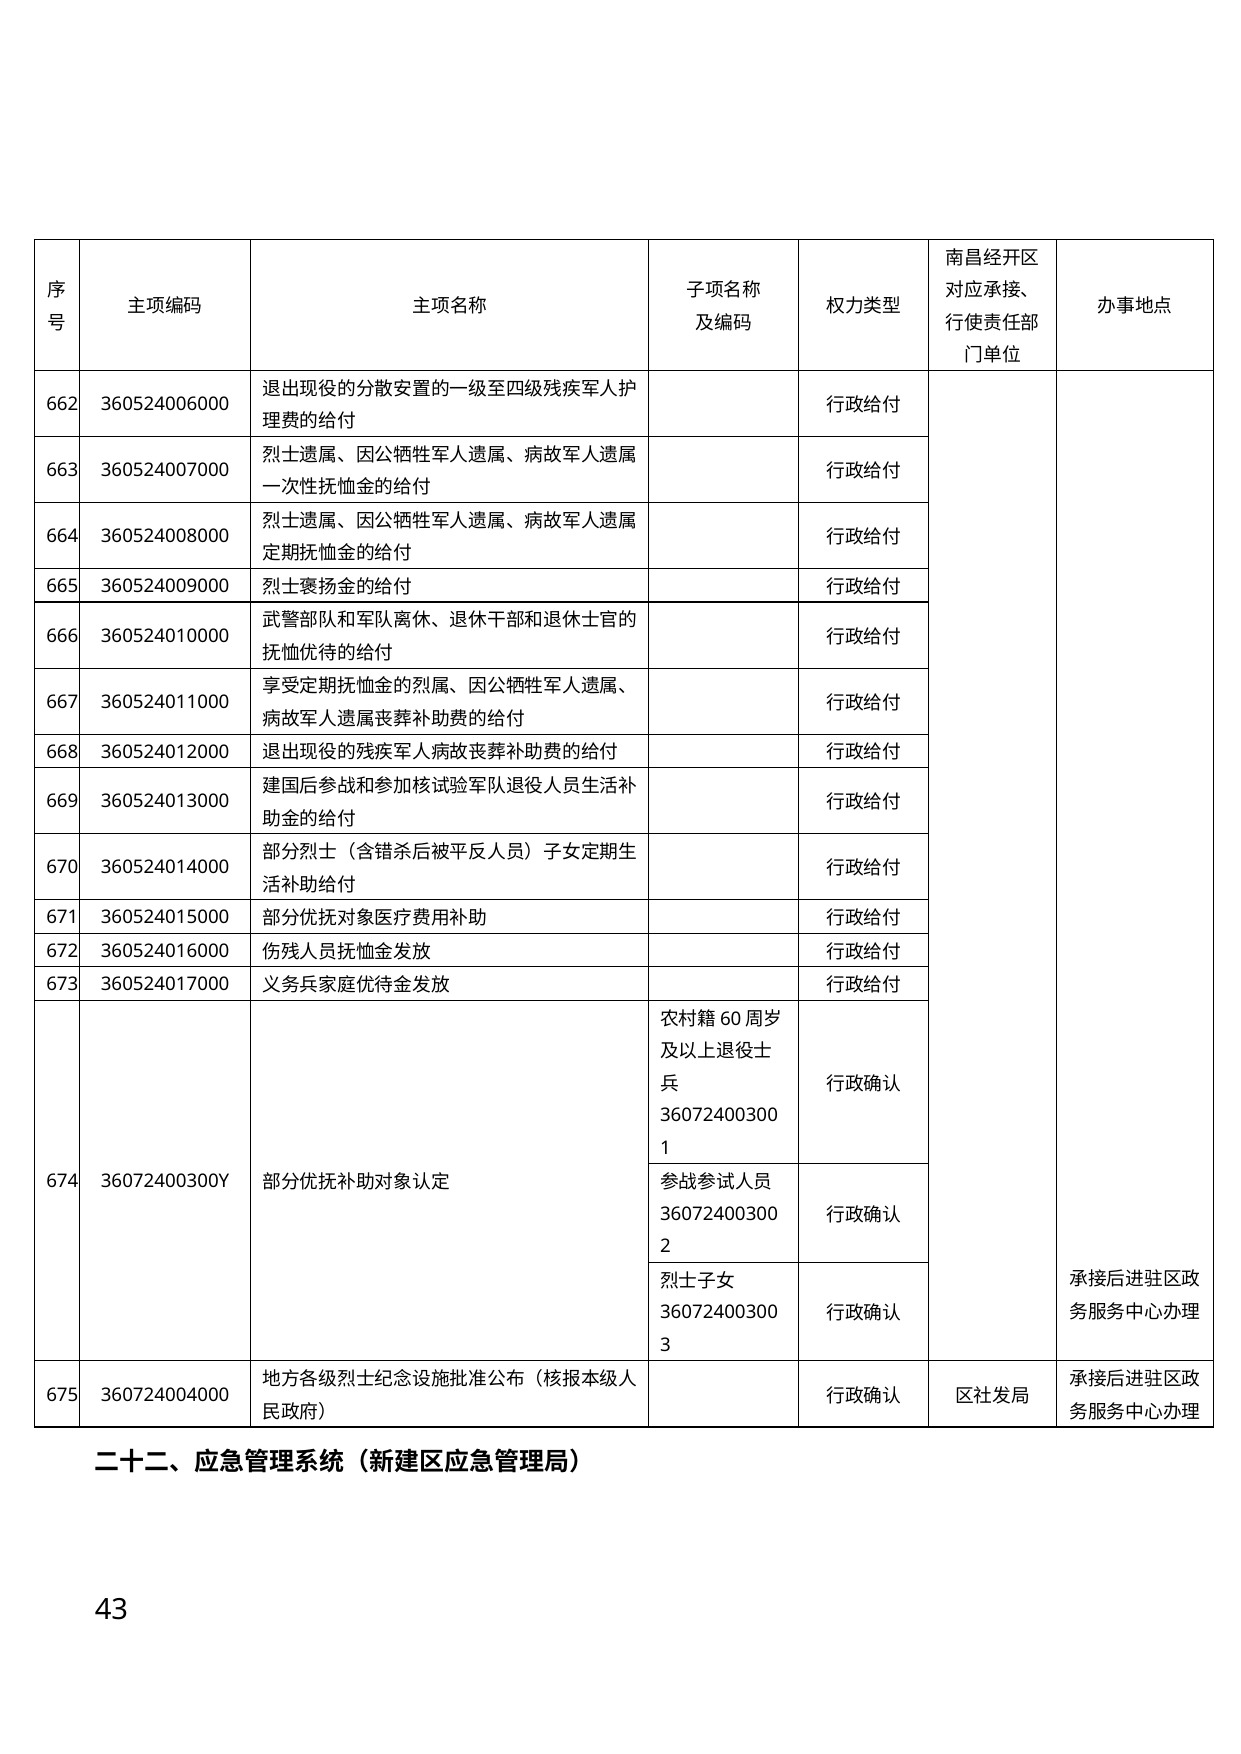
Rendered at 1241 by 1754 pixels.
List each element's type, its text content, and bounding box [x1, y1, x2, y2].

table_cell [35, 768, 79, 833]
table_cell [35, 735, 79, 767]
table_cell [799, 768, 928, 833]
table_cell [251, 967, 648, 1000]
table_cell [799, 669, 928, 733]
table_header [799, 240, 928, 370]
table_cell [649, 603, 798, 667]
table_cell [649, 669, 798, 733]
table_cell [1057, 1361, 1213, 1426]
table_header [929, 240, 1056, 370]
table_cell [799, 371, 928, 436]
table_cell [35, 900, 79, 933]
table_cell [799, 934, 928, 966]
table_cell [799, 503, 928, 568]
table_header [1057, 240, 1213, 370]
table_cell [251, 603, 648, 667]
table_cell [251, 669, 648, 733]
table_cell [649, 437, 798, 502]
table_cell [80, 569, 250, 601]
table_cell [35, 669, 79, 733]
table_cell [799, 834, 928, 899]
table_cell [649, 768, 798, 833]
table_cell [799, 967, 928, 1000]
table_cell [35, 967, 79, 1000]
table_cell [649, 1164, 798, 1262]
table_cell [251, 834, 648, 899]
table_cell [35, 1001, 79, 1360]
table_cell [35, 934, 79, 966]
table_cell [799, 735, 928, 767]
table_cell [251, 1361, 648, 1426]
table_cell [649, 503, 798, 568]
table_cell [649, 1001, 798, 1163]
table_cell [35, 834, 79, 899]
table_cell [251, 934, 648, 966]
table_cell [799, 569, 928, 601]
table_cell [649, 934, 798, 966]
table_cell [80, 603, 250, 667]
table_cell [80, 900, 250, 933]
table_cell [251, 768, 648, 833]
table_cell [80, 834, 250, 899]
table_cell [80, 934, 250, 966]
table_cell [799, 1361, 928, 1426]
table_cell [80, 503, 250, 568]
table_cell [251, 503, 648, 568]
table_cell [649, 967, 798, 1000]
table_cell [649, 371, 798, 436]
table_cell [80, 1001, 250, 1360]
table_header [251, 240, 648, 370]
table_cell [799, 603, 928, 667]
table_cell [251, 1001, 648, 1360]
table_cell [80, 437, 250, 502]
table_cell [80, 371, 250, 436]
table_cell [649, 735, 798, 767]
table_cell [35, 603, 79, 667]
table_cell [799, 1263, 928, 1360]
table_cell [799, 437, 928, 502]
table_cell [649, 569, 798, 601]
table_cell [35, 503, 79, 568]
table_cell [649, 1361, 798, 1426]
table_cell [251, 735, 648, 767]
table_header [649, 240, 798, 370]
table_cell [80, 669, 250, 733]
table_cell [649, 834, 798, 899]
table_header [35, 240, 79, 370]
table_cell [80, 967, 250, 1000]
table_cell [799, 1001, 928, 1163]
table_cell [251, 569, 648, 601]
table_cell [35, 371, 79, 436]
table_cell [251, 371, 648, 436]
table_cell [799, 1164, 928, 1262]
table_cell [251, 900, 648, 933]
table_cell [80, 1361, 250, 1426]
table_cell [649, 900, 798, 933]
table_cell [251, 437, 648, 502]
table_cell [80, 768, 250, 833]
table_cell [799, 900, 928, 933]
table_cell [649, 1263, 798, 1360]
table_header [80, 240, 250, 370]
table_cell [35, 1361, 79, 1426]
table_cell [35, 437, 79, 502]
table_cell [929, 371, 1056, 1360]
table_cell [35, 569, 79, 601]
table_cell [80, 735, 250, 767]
text 二十二、应急管理系统（新建区应急管理局） [94, 1428, 1146, 1492]
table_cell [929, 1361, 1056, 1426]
